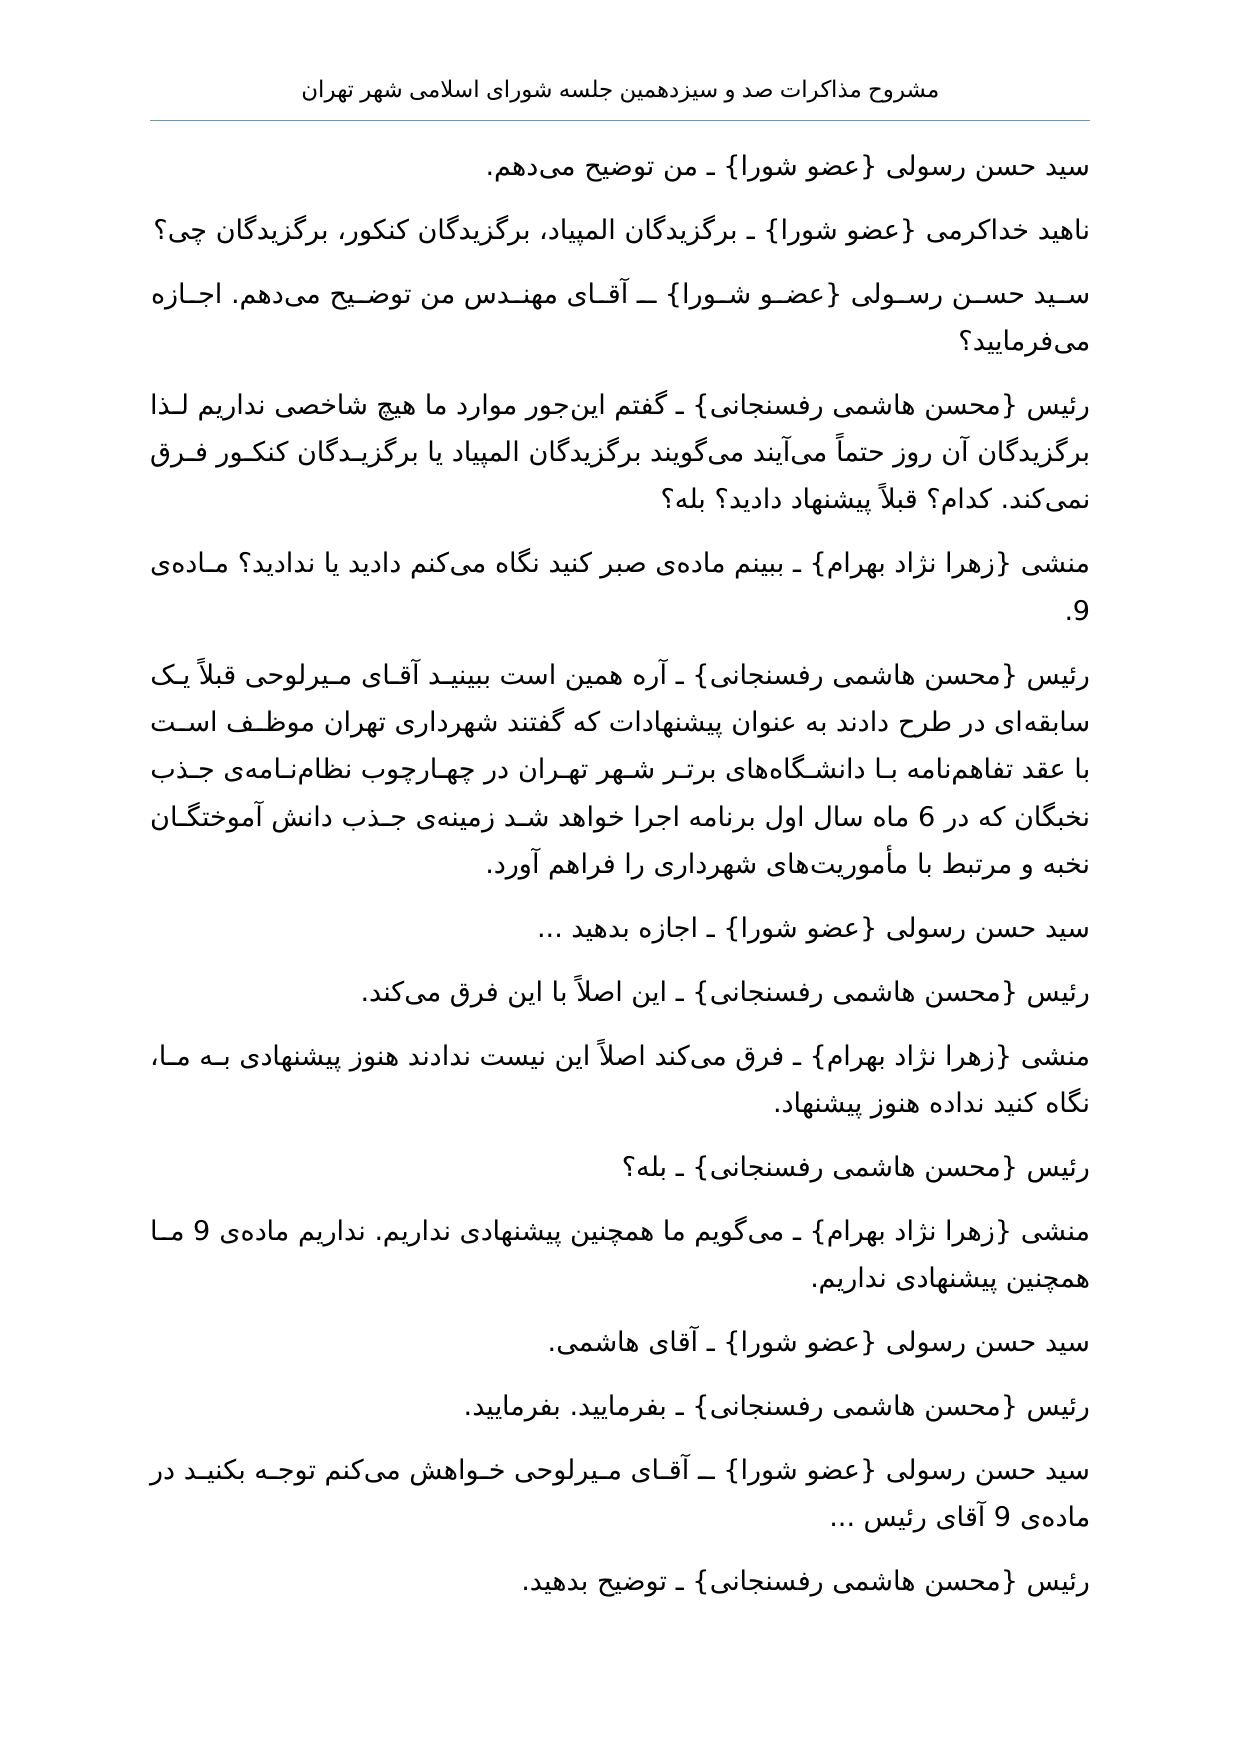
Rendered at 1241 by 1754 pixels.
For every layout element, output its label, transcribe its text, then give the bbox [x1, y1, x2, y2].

text سید حسن رسولی {عضو شورا} ـ آقای مهندس من توضیح می‌دهم. اجازه می‌فرمایید؟ [150, 278, 1090, 357]
text منشی {زهرا نژاد بهرام} ـ ببینم ماده‌ی صبر کنید نگاه می‌کنم دادید یا ندادید؟ ماده‌ی 9. [150, 548, 1090, 627]
text منشی {زهرا نژاد بهرام} ـ می‌گویم ما همچنین پیشنهادی نداریم. نداریم ماده‌ی 9 ما همچنین پیشنهادی نداریم. [150, 1215, 1090, 1294]
text رئیس {محسن هاشمی رفسنجانی} ـ بله؟ [150, 1151, 1090, 1183]
text منشی {زهرا نژاد بهرام} ـ فرق می‌کند اصلاً این نیست ندادند هنوز پیشنهادی به ما، نگاه کنید نداده هنوز پیشنهاد. [150, 1040, 1090, 1119]
text رئیس {محسن هاشمی رفسنجانی} ـ این اصلاً با این فرق می‌کند. [150, 976, 1090, 1008]
text سید حسن رسولی {عضو شورا} ـ من توضیح می‌دهم. [150, 150, 1090, 182]
text رئیس {محسن هاشمی رفسنجانی} ـ توضیح بدهید. [150, 1566, 1090, 1597]
text سید حسن رسولی {عضو شورا} ـ اجازه بدهید ... [150, 912, 1090, 944]
text رئیس {محسن هاشمی رفسنجانی} ـ گفتم این‌جور موارد ما هیچ شاخصی نداریم لذا برگزیدگان آن روز حتماً می‌آیند می‌گویند برگزیدگان المپیاد یا برگزیدگان کنکور فرق نمی‌کند. کدام؟ قبلاً پیشنهاد دادید؟ بله؟ [150, 389, 1090, 515]
text رئیس {محسن هاشمی رفسنجانی} ـ آره همین است ببینید آقای میرلوحی قبلاً یک سابقه‌ای در طرح دادند به عنوان پیشنهادات که گفتند شهرداری تهران موظف است با عقد تفاهم‌نامه با دانشگاه‌های برتر شهر تهران در چهارچوب نظام‌نامه‌ی جذب نخبگان که در 6 ماه سال اول برنامه اجرا خواهد شد زمینه‌ی جذب دانش آموختگان نخبه و مرتبط با مأموریت‌های شهرداری را فراهم آورد. [150, 659, 1090, 880]
text رئیس {محسن هاشمی رفسنجانی} ـ بفرمایید. بفرمایید. [150, 1390, 1090, 1422]
text ناهید خداکرمی {عضو شورا} ـ برگزیدگان المپیاد، برگزیدگان کنکور، برگزیدگان چی؟ [150, 214, 1090, 246]
text سید حسن رسولی {عضو شورا} ـ آقای میرلوحی خواهش می‌کنم توجه بکنید در ماده‌ی 9 آقای رئیس ... [150, 1454, 1090, 1533]
text سید حسن رسولی {عضو شورا} ـ آقای هاشمی. [150, 1326, 1090, 1358]
